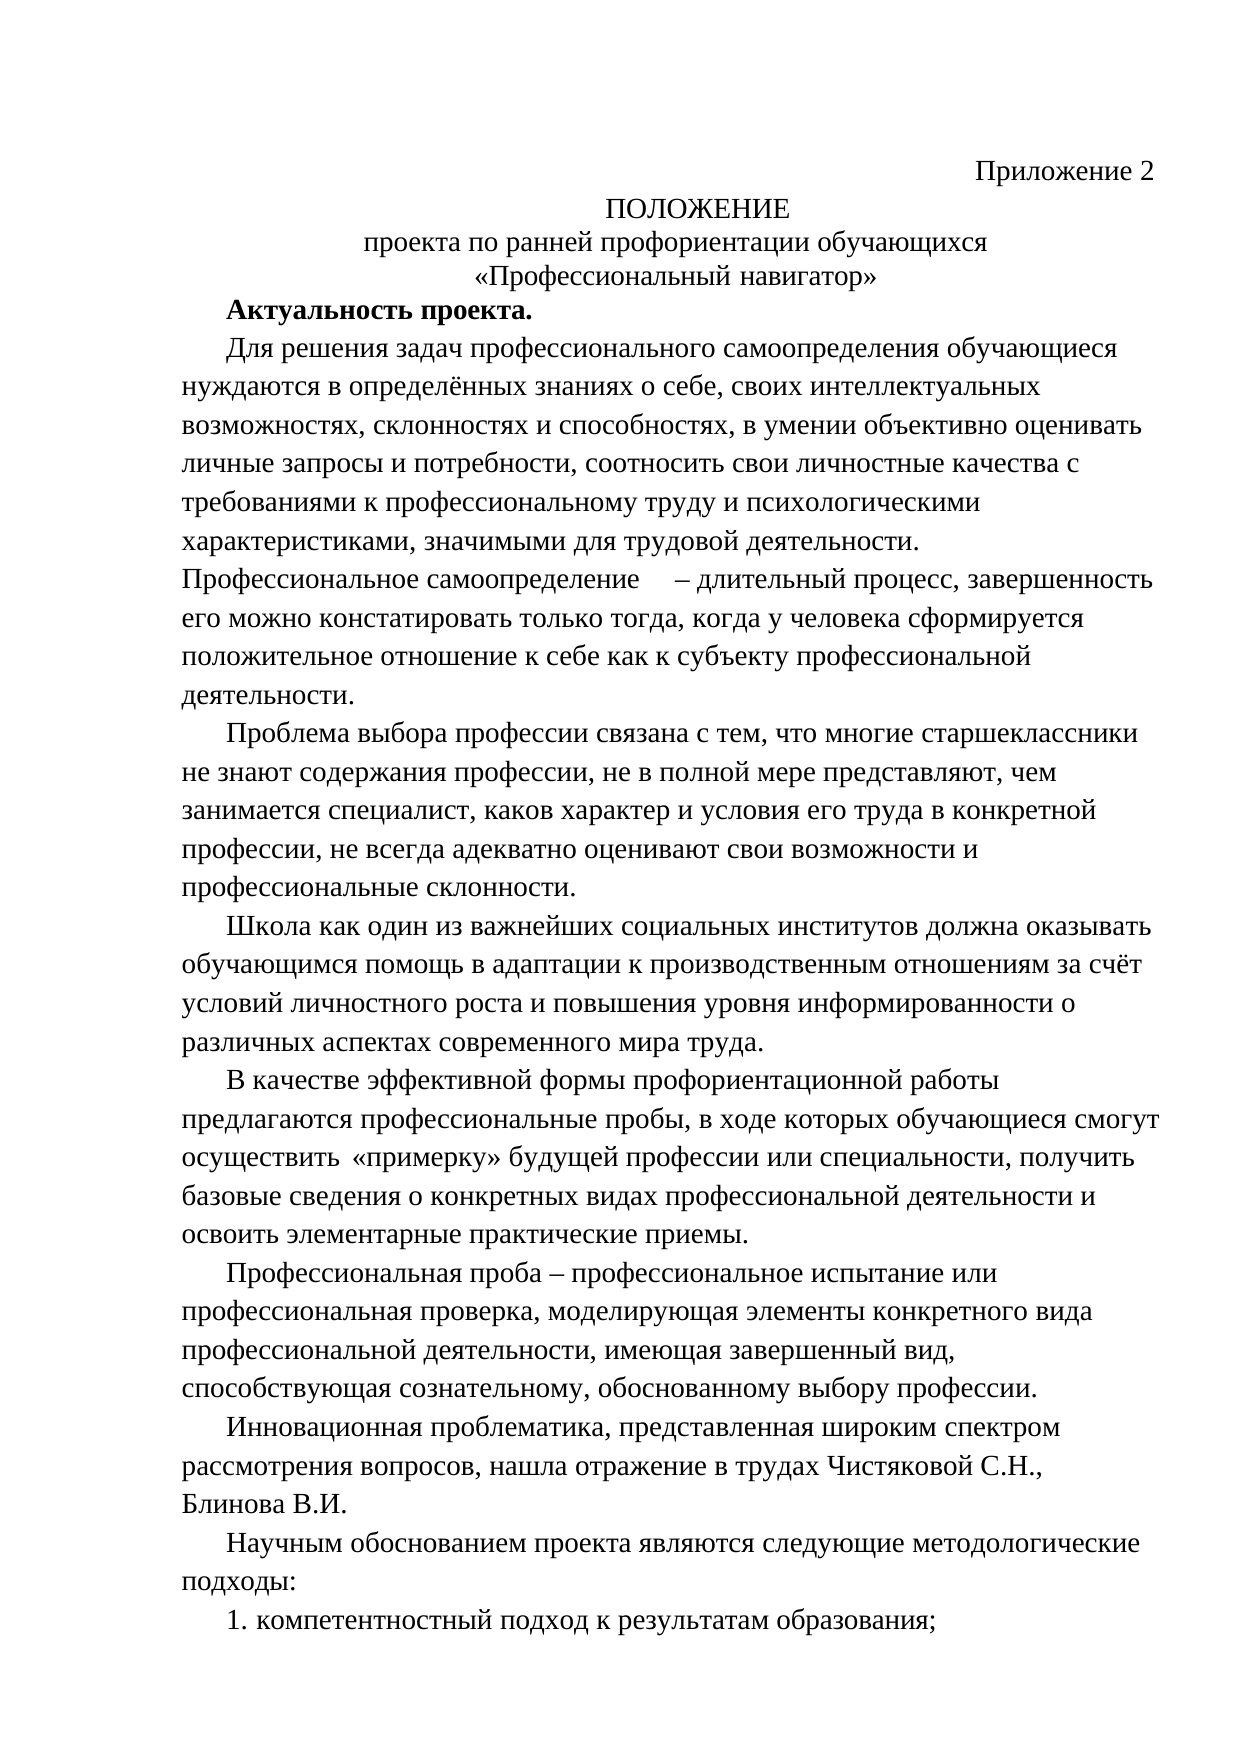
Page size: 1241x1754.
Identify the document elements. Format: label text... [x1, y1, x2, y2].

text Приложение 2 [0, 153, 1156, 186]
text проекта по ранней профориентации обучающихся [363, 225, 988, 258]
text «Профессиональный навигатор» [363, 258, 988, 292]
text Школа как один из важнейших социальных институтов должна оказывать обучающимся помощь в адаптации к производственным отношениям за счёт условий личностного роста и повышения уровня информированности о различных аспектах современного мира труда. [181, 908, 1163, 1057]
text Научным обоснованием проекта являются следующие методологические подходы: [181, 1525, 1240, 1597]
list компетентностный подход к результатам образования; [226, 1602, 1240, 1635]
text Профессиональная проба – профессиональное испытание или профессиональная проверка, моделирующая элементы конкретного вида профессиональной деятельности, имеющая завершенный вид, способствующая сознательному, обоснованному выбору профессии. [181, 1255, 1163, 1404]
subtitle Актуальность проекта. [226, 292, 1240, 326]
text Инновационная проблематика, представленная широким спектром рассмотрения вопросов, нашла отражение в трудах Чистяковой С.Н., Блинова В.И. [181, 1409, 1143, 1520]
text Проблема выбора профессии связана с тем, что многие старшеклассники не знают содержания профессии, не в полной мере представляют, чем занимается специалист, каков характер и условия его труда в конкретной профессии, не всегда адекватно оценивают свои возможности и профессиональные склонности. [181, 715, 1143, 903]
text ПОЛОЖЕНИЕ [363, 191, 1033, 225]
text Для решения задач профессионального самоопределения обучающиеся нуждаются в определённых знаниях о себе, своих интеллектуальных возможностях, склонностях и способностях, в умении объективно оценивать личные запросы и потребности, соотносить свои личностные качества с требованиями к профессиональному труду и психологическими характеристиками, значимыми для трудовой деятельности. Профессиональное самоопределение – длительный процесс, завершенность его можно констатировать только тогда, когда у человека сформируется положительное отношение к себе как к субъекту профессиональной деятельности. [181, 330, 1163, 710]
text В качестве эффективной формы профориентационной работы предлагаются профессиональные пробы, в ходе которых обучающиеся смогут осуществить «примерку» будущей профессии или специальности, получить базовые сведения о конкретных видах профессиональной деятельности и освоить элементарные практические приемы. [181, 1062, 1163, 1250]
